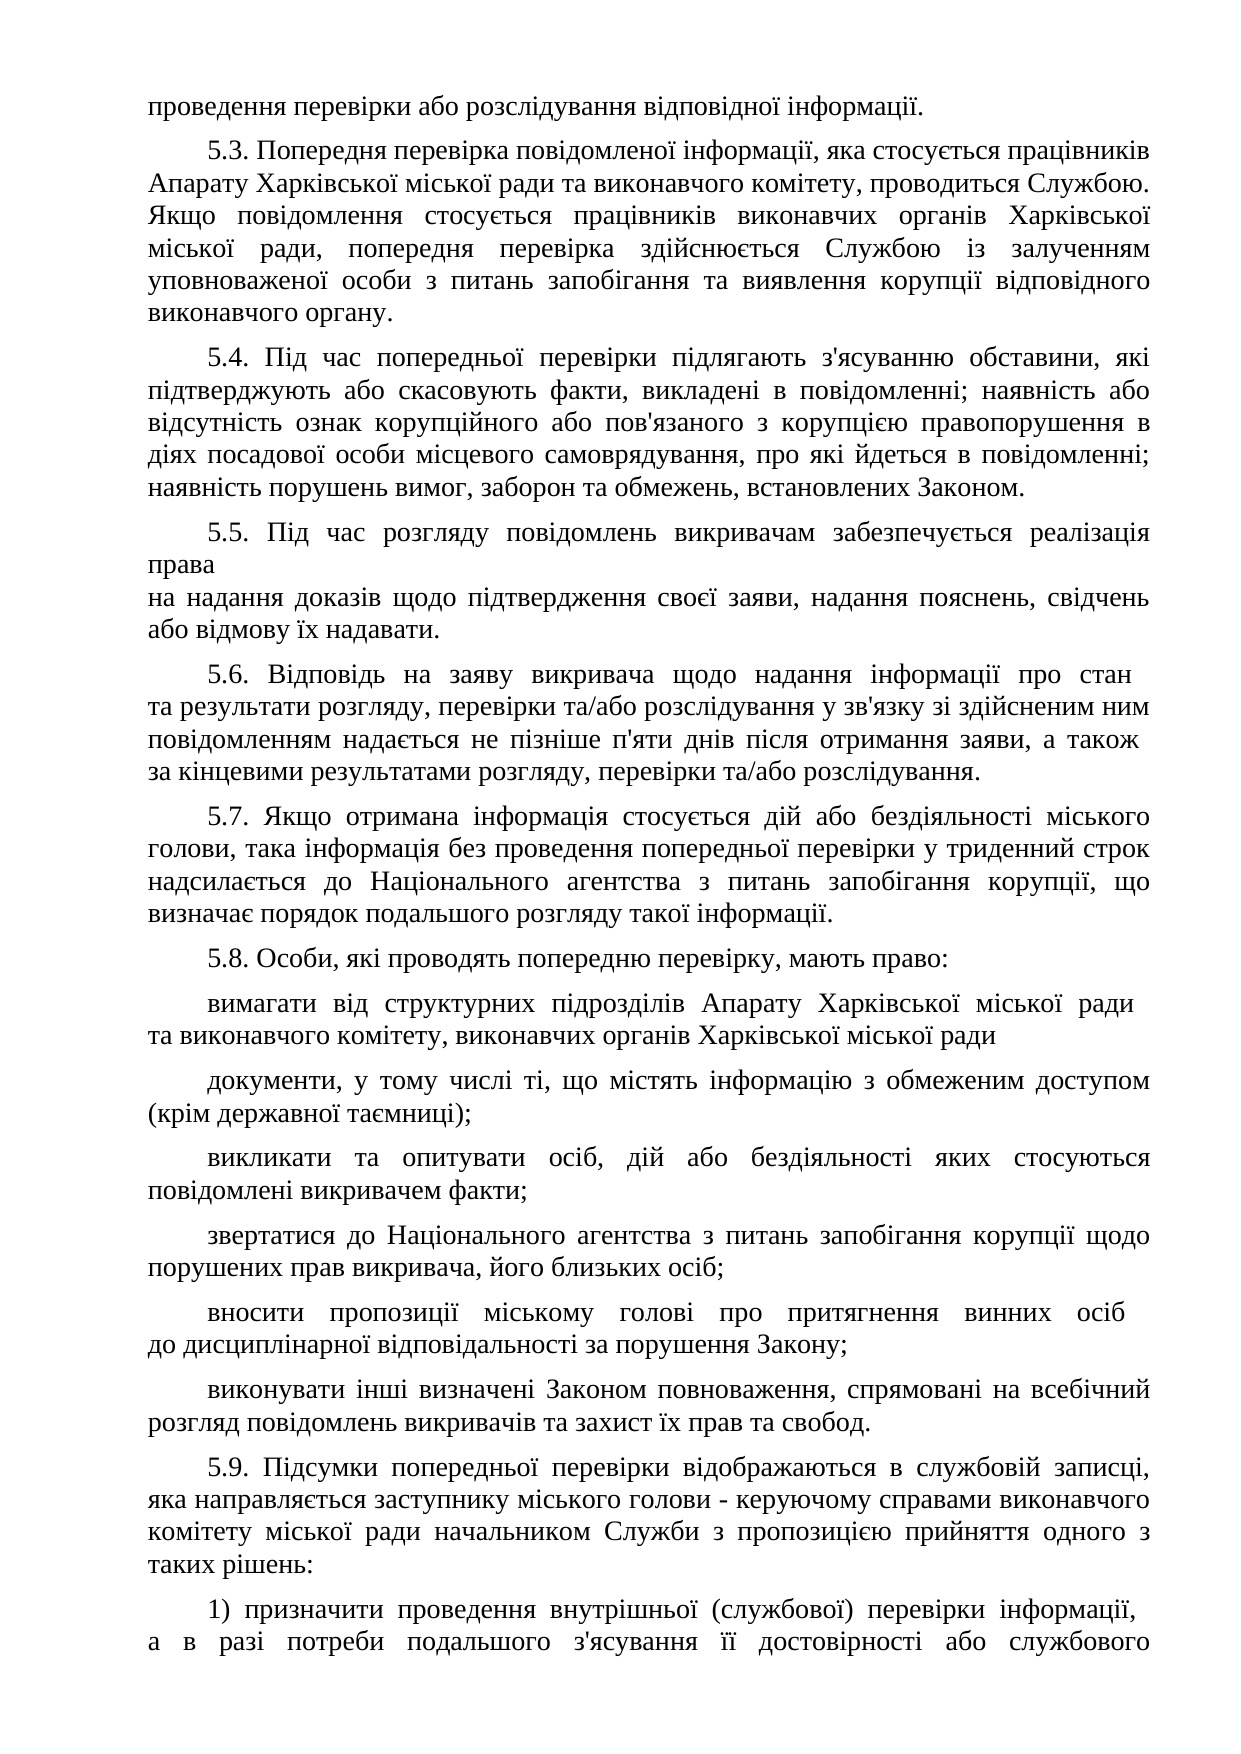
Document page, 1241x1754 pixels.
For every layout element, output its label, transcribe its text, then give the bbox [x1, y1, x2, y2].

text 5.7. Якщо отримана інформація стосується дій або бездіяльності міського голови, така інформація без проведення попередньої перевірки у триденний строк надсилається до Національного агентства з питань запобігання корупції, що визначає порядок подальшого розгляду такої інформації. [148, 799, 1152, 928]
text 5.8. Особи, які проводять попередню перевірку, мають право: [148, 941, 1152, 973]
text 5.3. Попередня перевірка повідомленої інформації, яка стосується працівників Апарату Харківської міської ради та виконавчого комітету, проводиться Службою. Якщо повідомлення стосується працівників виконавчих органів Харківської міської ради, попередня перевірка здійснюється Службою із залученням уповноваженої особи з питань запобігання та виявлення корупції відповідного виконавчого органу. [148, 133, 1152, 328]
text викликати та опитувати осіб, дій або бездіяльності яких стосуються повідомлені викривачем факти; [148, 1141, 1152, 1205]
text документи, у тому числі ті, що містять інформацію з обмеженим доступом (крім державної таємниці); [148, 1063, 1152, 1128]
text звертатися до Національного агентства з питань запобігання корупції щодо порушених прав викривача, його близьких осіб; [148, 1218, 1152, 1283]
text 5.6. Відповідь на заяву викривача щодо надання інформації про стан та результати розгляду, перевірки та/або розслідування у зв'язку зі здійсненим ним повідомленням надається не пізніше п'яти днів після отримання заяви, а також за кінцевими результатами розгляду, перевірки та/або розслідування. [148, 657, 1152, 786]
text вимагати від структурних підрозділів Апарату Харківської міської ради та виконавчого комітету, виконавчих органів Харківської міської ради [148, 986, 1152, 1051]
text виконувати інші визначені Законом повноваження, спрямовані на всебічний розгляд повідомлень викривачів та захист їх прав та свобод. [148, 1372, 1152, 1437]
text вносити пропозиції міському голові про притягнення винних осіб до дисциплінарної відповідальності за порушення Закону; [148, 1295, 1152, 1360]
text 5.4. Під час попередньої перевірки підлягають з'ясуванню обставини, які підтверджують або скасовують факти, викладені в повідомленні; наявність або відсутність ознак корупційного або пов'язаного з корупцією правопорушення в діях посадової особи місцевого самоврядування, про які йдеться в повідомленні; наявність порушень вимог, заборон та обмежень, встановлених Законом. [148, 340, 1152, 502]
text 5.5. Під час розгляду повідомлень викривачам забезпечується реалізація права на надання доказів щодо підтвердження своєї заяви, надання пояснень, свідчень або відмову їх надавати. [148, 515, 1152, 644]
text 5.9. Підсумки попередньої перевірки відображаються в службовій записці, яка направляється заступнику міського голови - керуючому справами виконавчого комітету міської ради начальником Служби з пропозицією прийняття одного з таких рішень: [148, 1450, 1152, 1579]
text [148, 1592, 1152, 1657]
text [148, 88, 1152, 121]
